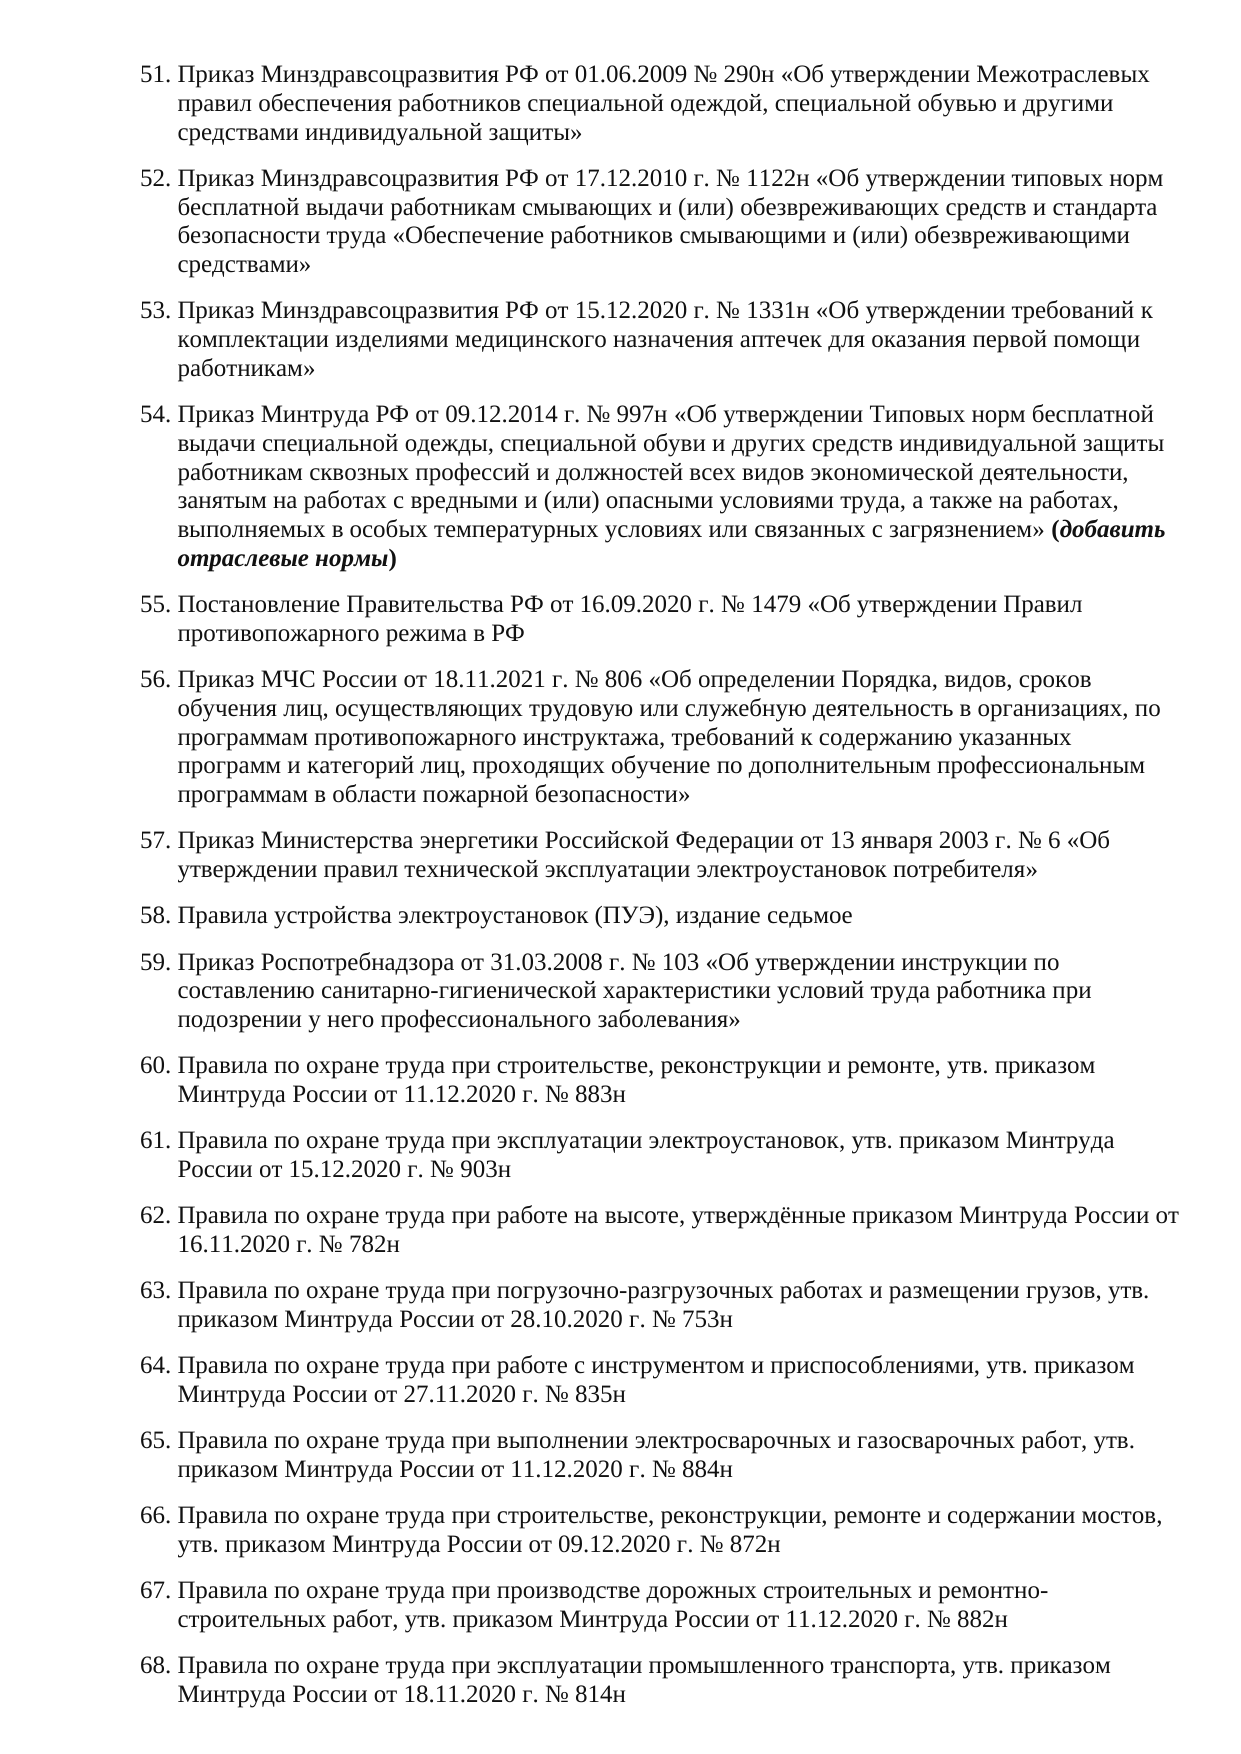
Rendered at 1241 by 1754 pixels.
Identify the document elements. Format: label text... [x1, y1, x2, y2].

list Правила по охране труда при эксплуатации промышленного транспорта, утв. приказом Минтруда России от 18.11.2020 г. № 814н [140, 1650, 1181, 1708]
list Правила по охране труда при погрузочно-разгрузочных работах и размещении грузов, утв. приказом Минтруда России от 28.10.2020 г. № 753н [140, 1275, 1181, 1333]
list Приказ Роспотребнадзора от 31.03.2008 г. № 103 «Об утверждении инструкции по составлению санитарно-гигиенической характеристики условий труда работника при подозрении у него профессионального заболевания» [140, 947, 1181, 1033]
list Приказ Минздравсоцразвития РФ от 15.12.2020 г. № 1331н «Об утверждении требований к комплектации изделиями медицинского назначения аптечек для оказания первой помощи работникам» [140, 295, 1181, 382]
list Правила по охране труда при эксплуатации электроустановок, утв. приказом Минтруда России от 15.12.2020 г. № 903н [140, 1125, 1181, 1183]
list Правила по охране труда при строительстве, реконструкции и ремонте, утв. приказом Минтруда России от 11.12.2020 г. № 883н [140, 1050, 1181, 1108]
list Правила по охране труда при выполнении электросварочных и газосварочных работ, утв. приказом Минтруда России от 11.12.2020 г. № 884н [140, 1425, 1181, 1483]
list Приказ МЧС России от 18.11.2021 г. № 806 «Об определении Порядка, видов, сроков обучения лиц, осуществляющих трудовую или служебную деятельность в организациях, по программам противопожарного инструктажа, требований к содержанию указанных программ и категорий лиц, проходящих обучение по дополнительным профессиональным программам в области пожарной безопасности» [140, 664, 1181, 808]
list Приказ Министерства энергетики Российской Федерации от 13 января 2003 г. № 6 «Об утверждении правил технической эксплуатации электроустановок потребителя» [140, 825, 1181, 883]
list Правила по охране труда при работе с инструментом и приспособлениями, утв. приказом Минтруда России от 27.11.2020 г. № 835н [140, 1350, 1181, 1408]
list Приказ Минздравсоцразвития РФ от 17.12.2010 г. № 1122н «Об утверждении типовых норм бесплатной выдачи работникам смывающих и (или) обезвреживающих средств и стандарта безопасности труда «Обеспечение работников смывающими и (или) обезвреживающими средствами» [140, 163, 1181, 278]
list Правила устройства электроустановок (ПУЭ), издание седьмое [140, 900, 1181, 929]
list Приказ Минздравсоцразвития РФ от 01.06.2009 № 290н «Об утверждении Межотраслевых правил обеспечения работников специальной одеждой, специальной обувью и другими средствами индивидуальной защиты» [140, 59, 1181, 145]
list Правила по охране труда при производстве дорожных строительных и ремонтно-строительных работ, утв. приказом Минтруда России от 11.12.2020 г. № 882н [140, 1575, 1181, 1633]
list Правила по охране труда при строительстве, реконструкции, ремонте и содержании мостов, утв. приказом Минтруда России от 09.12.2020 г. № 872н [140, 1500, 1181, 1558]
list Постановление Правительства РФ от 16.09.2020 г. № 1479 «Об утверждении Правил противопожарного режима в РФ [140, 589, 1181, 647]
list Приказ Минтруда РФ от 09.12.2014 г. № 997н «Об утверждении Типовых норм бесплатной выдачи специальной одежды, специальной обуви и других средств индивидуальной защиты работникам сквозных профессий и должностей всех видов экономической деятельности, занятым на работах с вредными и (или) опасными условиями труда, а также на работах, выполняемых в особых температурных условиях или связанных с загрязнением» (добавить отраслевые нормы) [140, 399, 1181, 572]
list Правила по охране труда при работе на высоте, утверждённые приказом Минтруда России от 16.11.2020 г. № 782н [140, 1200, 1181, 1258]
